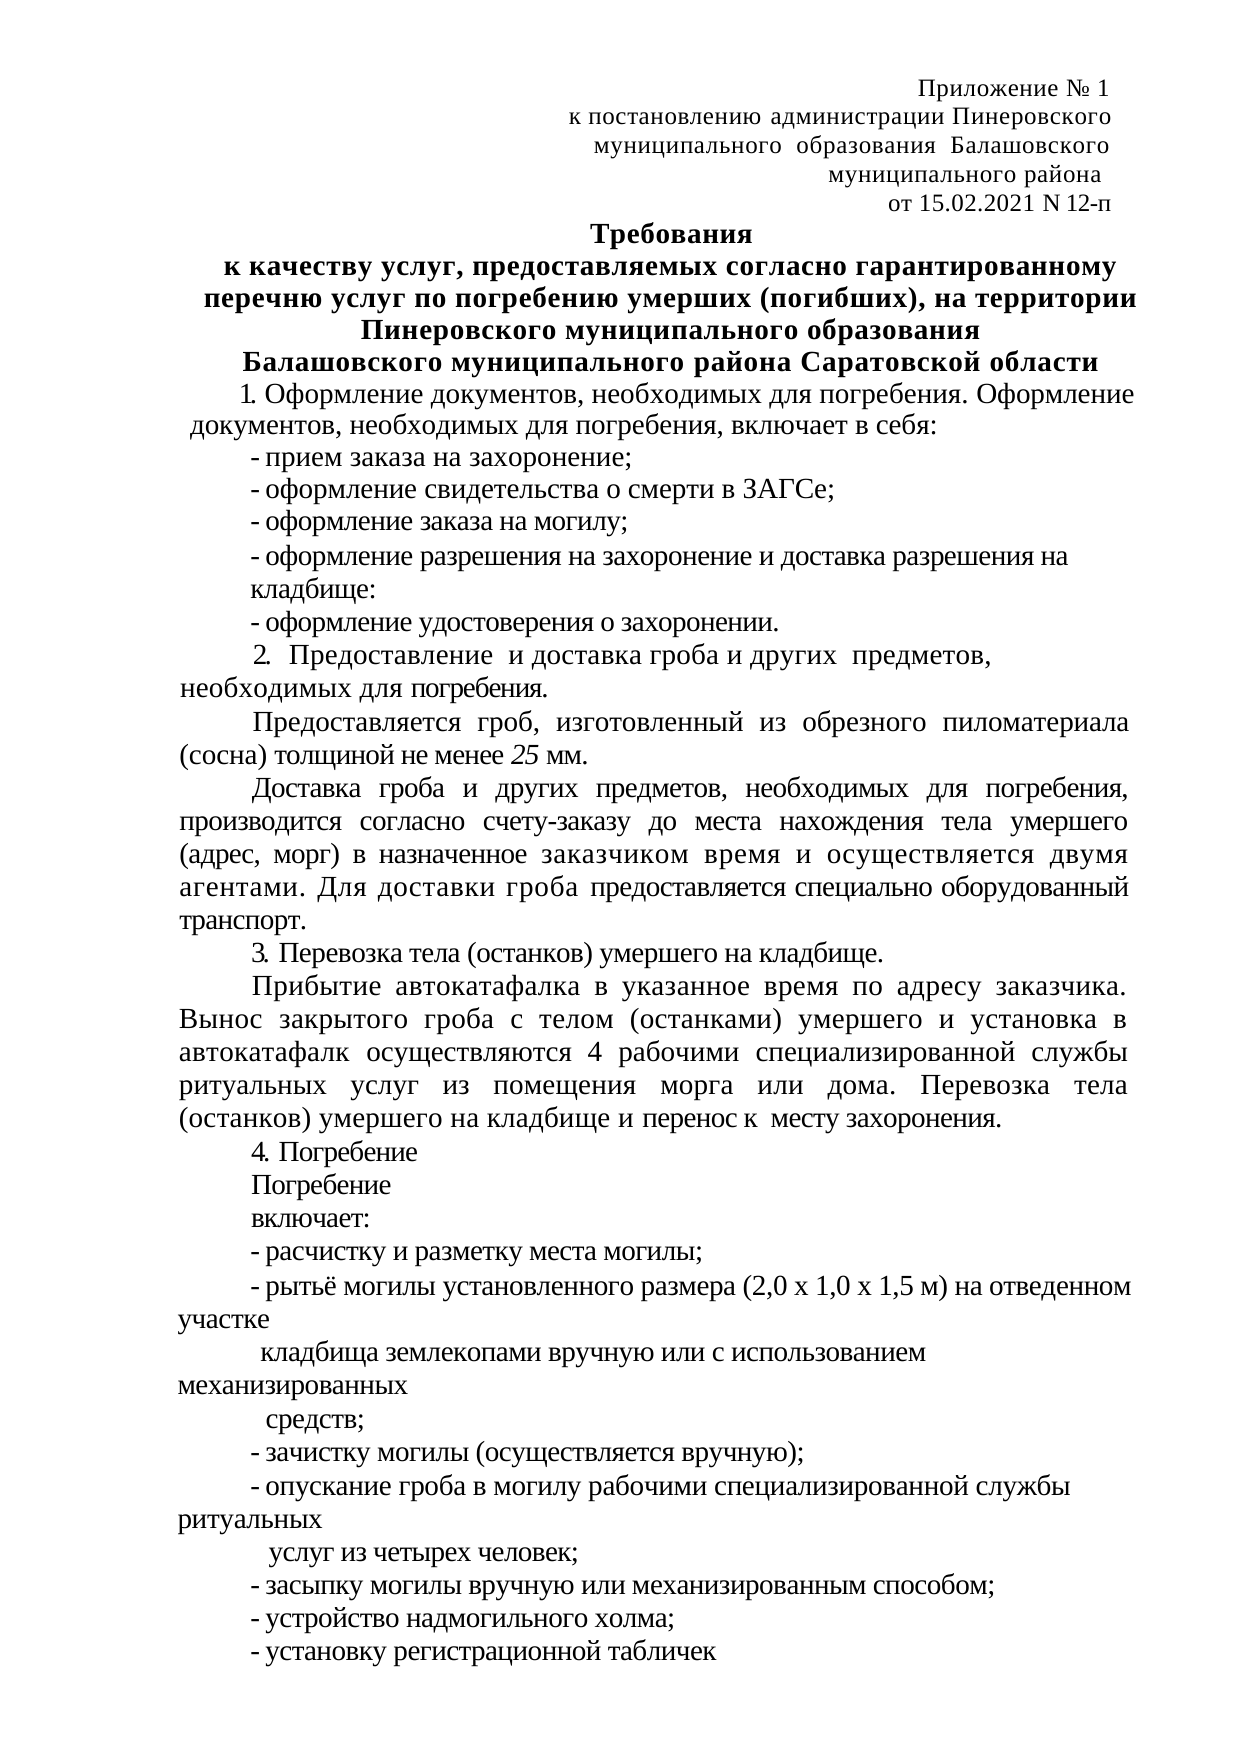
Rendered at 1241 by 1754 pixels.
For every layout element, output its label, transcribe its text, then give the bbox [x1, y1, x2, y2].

text к постановлению администрации Пинеровского [177, 101, 1111, 130]
text Приложение № 1 [177, 77, 1111, 101]
list зачистку могилы (осуществляется вручную); [250, 1435, 1152, 1468]
text Предоставляется гроб, изготовленный из обрезного пиломатериала (сосна) толщиной не менее 25 мм. [179, 705, 1130, 771]
text к качеству услуг, предоставляемых согласно гарантированному перечню услуг по погребению умерших (погибших), на территории [190, 251, 1152, 313]
text средств; [177, 1402, 1152, 1435]
text муниципального образования Балашовского [177, 130, 1111, 159]
text Балашовского муниципального района Саратовской области [190, 346, 1152, 377]
text 3. Перевозка тела (останков) умершего на кладбище. [251, 936, 1152, 969]
text Пинеровского муниципального образования [190, 314, 1152, 345]
list оформление свидетельства о смерти в ЗАГСе; [250, 473, 1152, 505]
list оформление разрешения на захоронение и доставка разрешения на кладбище: [250, 539, 1152, 605]
text 2. Предоставление и доставка гроба и других предметов, необходимых для погребения. [180, 638, 1152, 704]
text Требования [177, 216, 1111, 250]
list оформление удостоверения о захоронении. [250, 605, 1152, 638]
text Доставка гроба и других предметов, необходимых для погребения, производится согласно счету-заказу до места нахождения тела умершего (адрес, морг) в назначенное заказчиком время и осуществляется двумя агентами. Для доставки гроба предоставляется специально оборудованный транспорт. [179, 771, 1129, 936]
list оформление заказа на могилу; [250, 505, 1152, 537]
list устройство надмогильного холма; [250, 1601, 1152, 1634]
text 4. Погребение Погребение включает: [251, 1135, 424, 1234]
list опускание гроба в могилу рабочими специализированной службы ритуальных услуг из четырех человек; [177, 1469, 1152, 1568]
text Прибытие автокатафалка в указанное время по адресу заказчика. Вынос закрытого гроба с телом (останками) умершего и установка в автокатафалк осуществляются 4 рабочими специализированной службы ритуальных услуг из помещения морга или дома. Перевозка тела (останков) умершего на кладбище и перенос к месту захоронения. [179, 969, 1129, 1134]
list установку регистрационной табличек [250, 1634, 1152, 1667]
list рытьё могилы установленного размера (2,0 х 1,0 х 1,5 м) на отведенном участке кладбища землекопами вручную или с использованием механизированных [177, 1269, 1152, 1401]
list засыпку могилы вручную или механизированным способом; [250, 1568, 1152, 1601]
text муниципального района от 15.02.2021 N 12-п [177, 159, 1111, 216]
list прием заказа на захоронение; [250, 441, 1152, 473]
list расчистку и разметку места могилы; [250, 1234, 1152, 1267]
text 1. Оформление документов, необходимых для погребения. Оформление документов, необходимых для погребения, включает в себя: [190, 378, 1152, 441]
